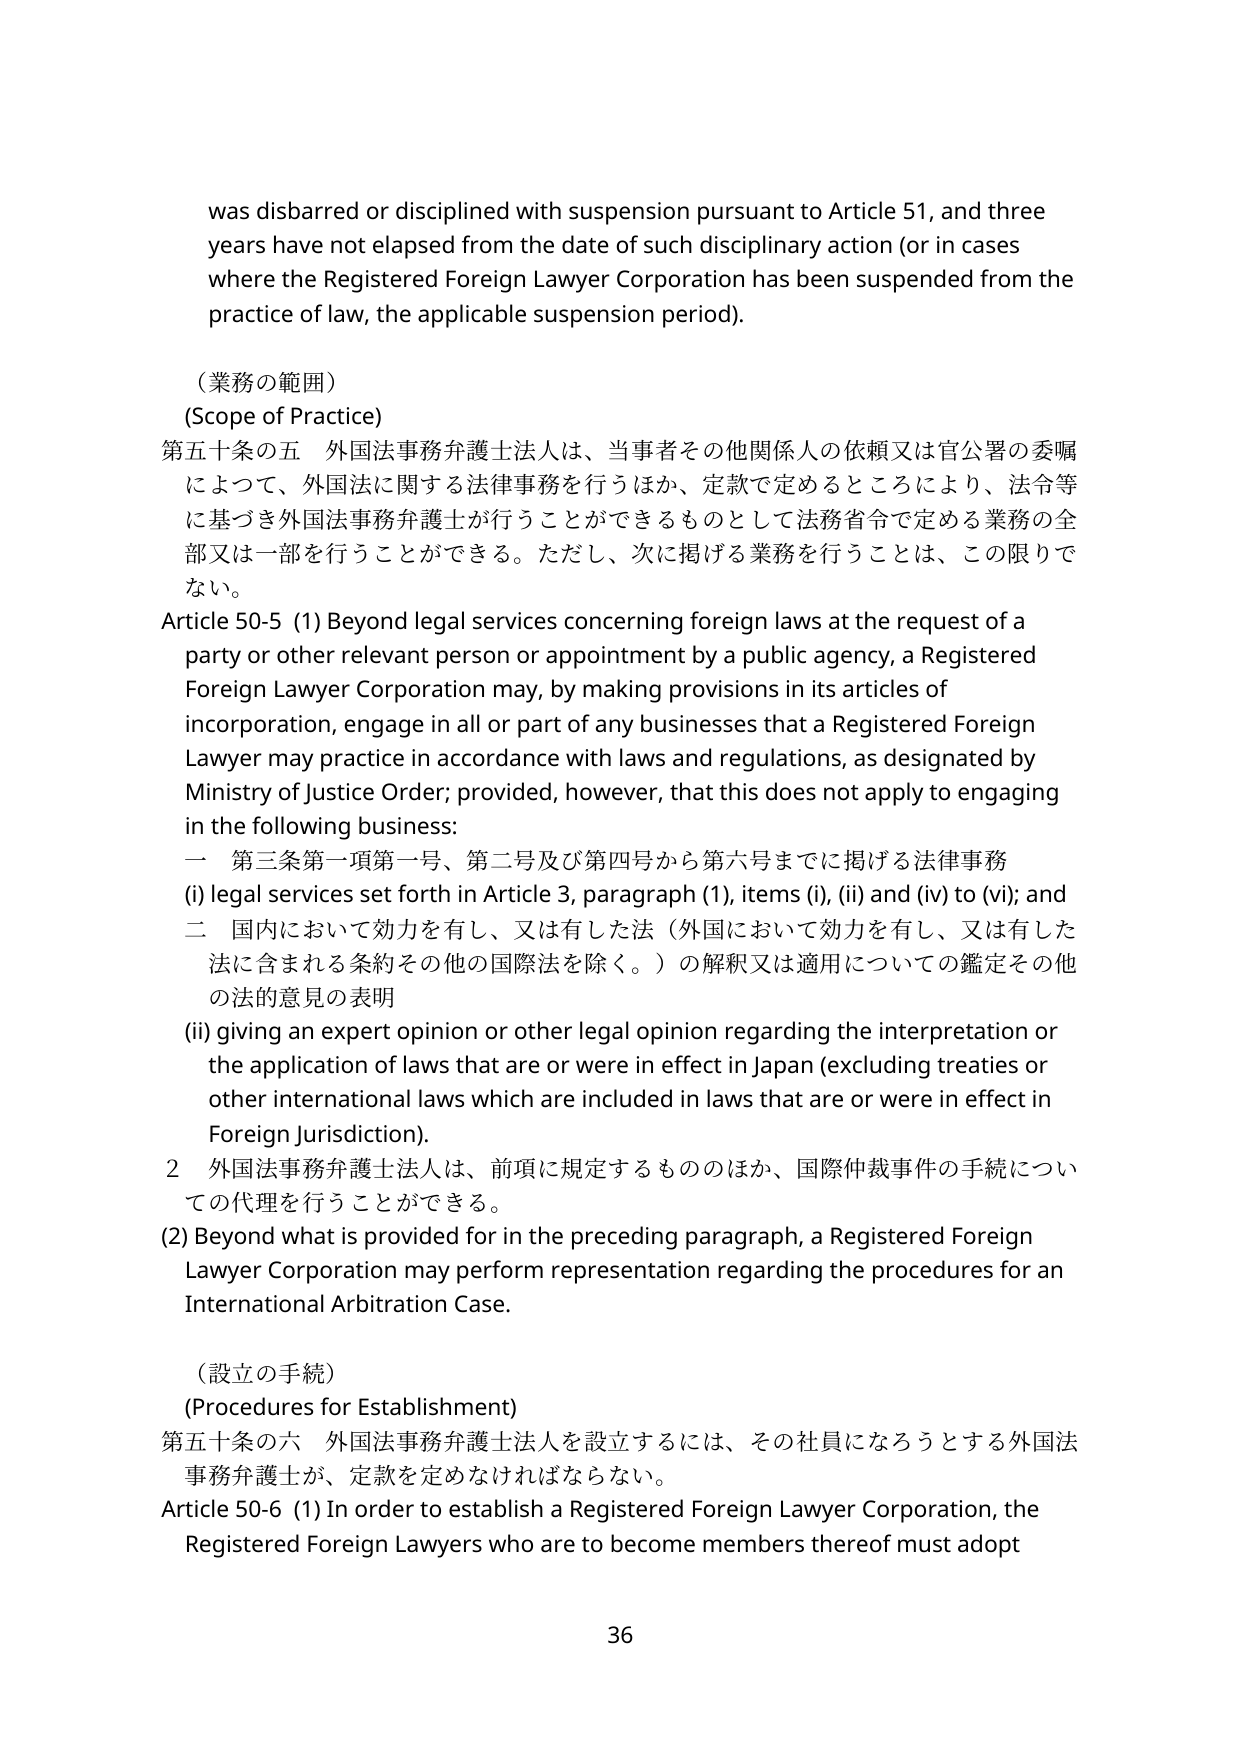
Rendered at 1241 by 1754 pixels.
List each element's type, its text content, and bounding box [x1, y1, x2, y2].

text (i) legal services set forth in Article 3, paragraph (1), items (i), (ii) and (iv) to (vi); and [184, 877, 1079, 911]
text 二 国内において効力を有し、又は有した法（外国において効力を有し、又は有した法に含まれる条約その他の国際法を除く。）の解釈又は適用についての鑑定その他の法的意見の表明 [184, 911, 1079, 1014]
text （設立の手続） [184, 1355, 1079, 1389]
text 第五十条の六 外国法事務弁護士法人を設立するには、その社員になろうとする外国法事務弁護士が、定款を定めなければならない。 [161, 1424, 1079, 1492]
text 一 第三条第一項第一号、第二号及び第四号から第六号までに掲げる法律事務 [184, 843, 1079, 877]
text (Procedures for Establishment) [184, 1389, 1079, 1424]
text (Scope of Practice) [184, 399, 1079, 433]
text 第五十条の五 外国法事務弁護士法人は、当事者その他関係人の依頼又は官公署の委嘱によつて、外国法に関する法律事務を行うほか、定款で定めるところにより、法令等に基づき外国法事務弁護士が行うことができるものとして法務省令で定める業務の全部又は一部を行うことができる。ただし、次に掲げる業務を行うことは、この限りでない。 [161, 433, 1079, 604]
text (2) Beyond what is provided for in the preceding paragraph, a Registered Foreign Lawyer Corporation may perform representation regarding the procedures for an International Arbitration Case. [161, 1219, 1079, 1321]
text （業務の範囲） [184, 364, 1079, 399]
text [161, 1492, 1079, 1560]
text Article 50-5 (1) Beyond legal services concerning foreign laws at the request of a party or other relevant person or appointment by a public agency, a Registered Foreign Lawyer Corporation may, by making provisions in its articles of incorporation, engage in all or part of any businesses that a Registered Foreign Lawyer may practice in accordance with laws and regulations, as designated by Ministry of Justice Order; provided, however, that this does not apply to engaging in the following business: [161, 604, 1079, 843]
text (ii) giving an expert opinion or other legal opinion regarding the interpretation or the application of laws that are or were in effect in Japan (excluding treaties or other international laws which are included in laws that are or were in effect in Foreign Jurisdiction). [184, 1014, 1079, 1150]
text ２ 外国法事務弁護士法人は、前項に規定するもののほか、国際仲裁事件の手続についての代理を行うことができる。 [161, 1150, 1079, 1219]
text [184, 194, 1079, 330]
